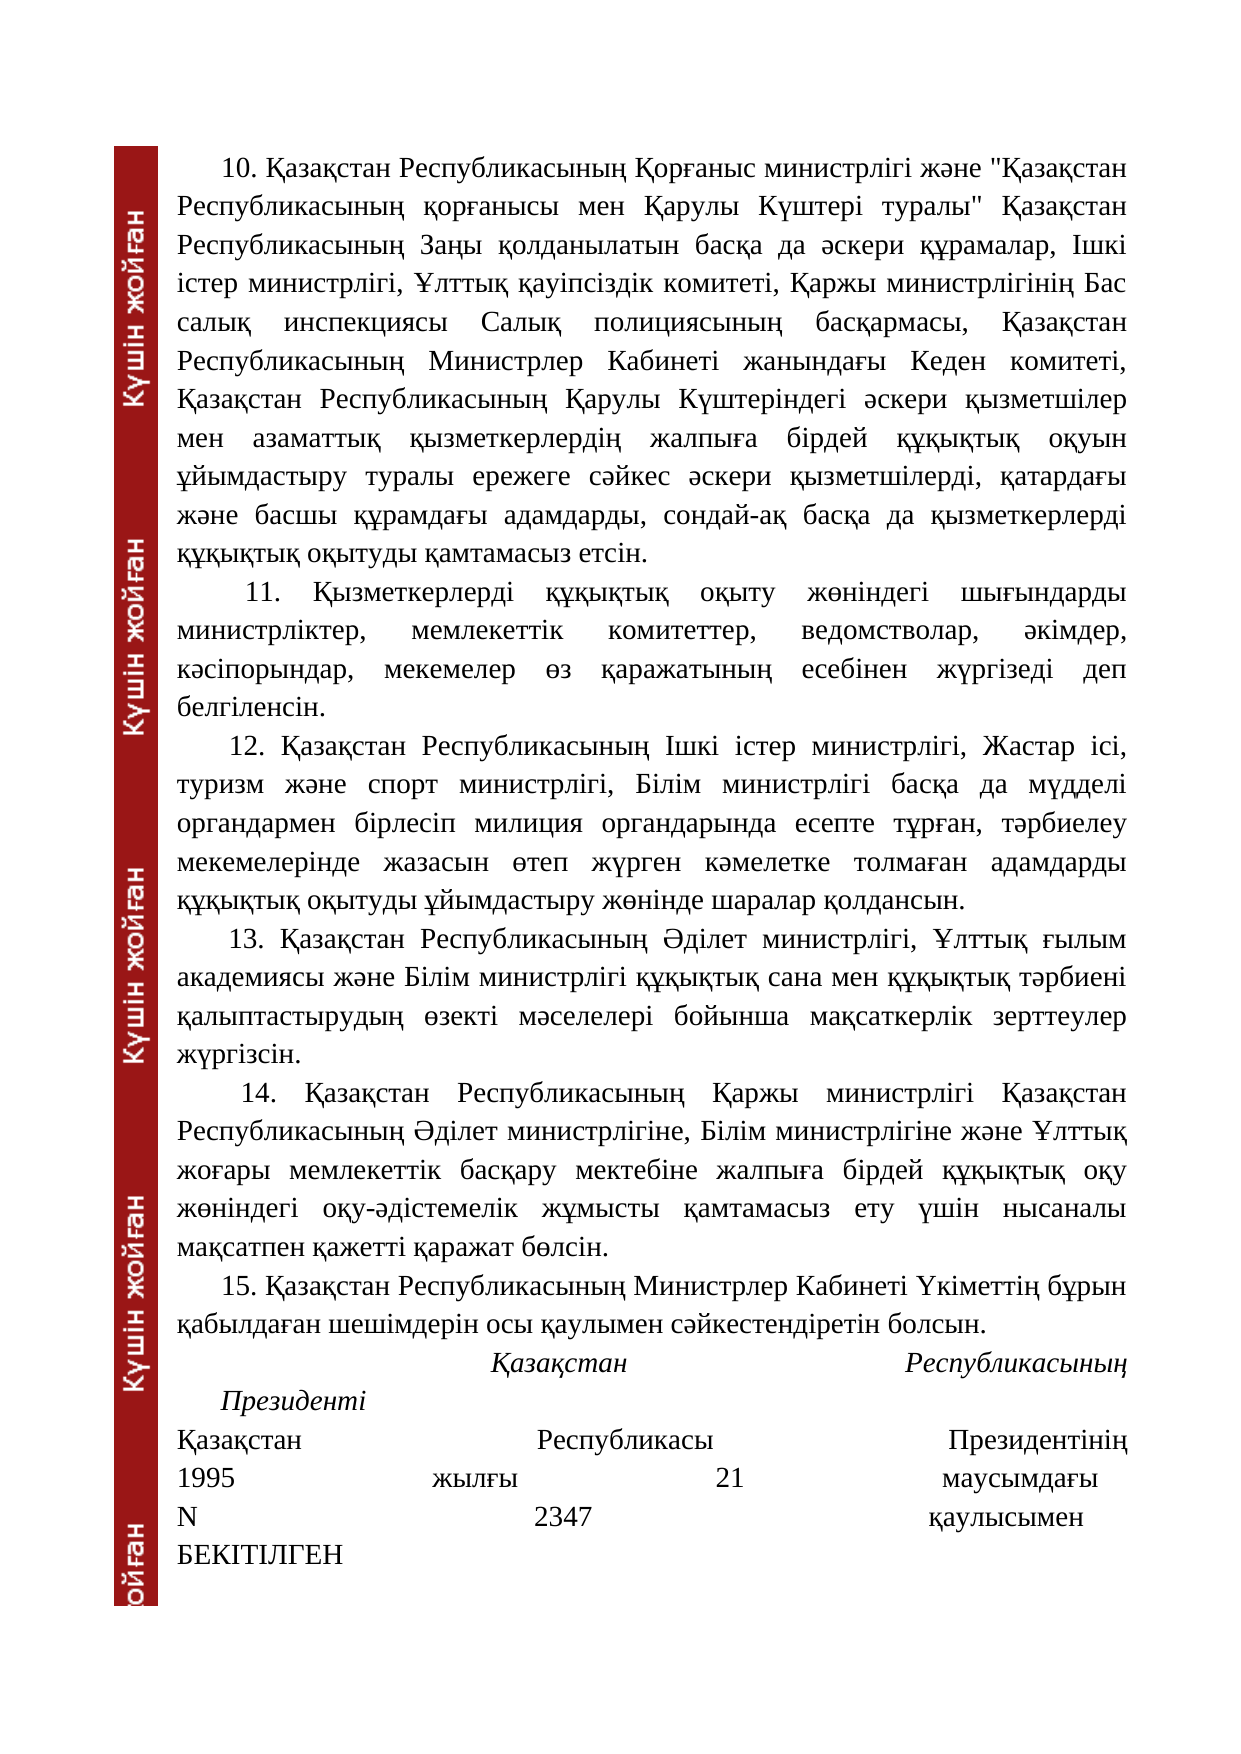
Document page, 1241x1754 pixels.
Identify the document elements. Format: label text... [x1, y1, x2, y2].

picture [114, 1571, 158, 1606]
picture [114, 146, 158, 150]
picture [114, 1340, 158, 1345]
text 13. Қазақстан Республикасының Әдiлет министрлiгi, Ұлттық ғылым академиясы және Бiлiм министрлiгi құқықтық сана мен құқықтық тәрбиенi қалыптастырудың өзектi мәселелерi бойынша мақсаткерлiк зерттеулер жүргiзсiн. [112, 921, 1128, 1070]
text 15. Қазақстан Республикасының Министрлер Кабинетi Үкiметтiң бұрын қабылдаған шешiмдерiн осы қаулымен сәйкестендiретiн болсын. [112, 1268, 1128, 1340]
text Қазақстан Республикасының Президентi [112, 1345, 1128, 1417]
picture [114, 1070, 158, 1075]
text 10. Қазақстан Республикасының Қорғаныс министрлiгi және "Қазақстан Республикасының қорғанысы мен Қарулы Күштерi туралы" Қазақстан Республикасының Заңы қолданылатын басқа да әскери құрамалар, Iшкi iстер министрлiгi, Ұлттық қауiпсiздiк комитетi, Қаржы министрлiгiнiң Бас салық инспекциясы Салық полициясының басқармасы, Қазақстан Республикасының Министрлер Кабинетi жанындағы Кеден комитетi, Қазақстан Республикасының Қарулы Күштерiндегi әскери қызметшiлер мен азаматтық қызметкерлердiң жалпыға бiрдей құқықтық оқуын ұйымдастыру туралы ережеге сәйкес әскери қызметшiлердi, қатардағы және басшы құрамдағы адамдарды, сондай-ақ басқа да қызметкерлердi құқықтық оқытуды қамтамасыз етсiн. [112, 150, 1128, 569]
picture [114, 1417, 158, 1422]
text Қазақстан Республикасы Президентiнiң 1995 жылғы 21 маусымдағы N 2347 қаулысымен БЕКIТIЛГЕН [112, 1422, 1128, 1571]
picture [114, 569, 158, 574]
text 11. Қызметкерлердi құқықтық оқыту жөнiндегi шығындарды министрлiктер, мемлекеттiк комитеттер, ведомстволар, әкiмдер, кәсiпорындар, мекемелер өз қаражатының есебiнен жүргiзедi деп белгiленсiн. [112, 574, 1128, 723]
picture [114, 916, 158, 921]
text 14. Қазақстан Республикасының Қаржы министрлiгi Қазақстан Республикасының Әдiлет министрлiгiне, Бiлiм министрлiгiне және Ұлттық жоғары мемлекеттiк басқару мектебiне жалпыға бiрдей құқықтық оқу жөнiндегi оқу-әдiстемелiк жұмысты қамтамасыз ету үшiн нысаналы мақсатпен қажеттi қаражат бөлсiн. [112, 1075, 1128, 1263]
text 12. Қазақстан Республикасының Iшкi iстер министрлiгi, Жастар iсi, туризм және спорт министрлiгi, Бiлiм министрлiгi басқа да мүдделi органдармен бiрлесiп милиция органдарында есепте тұрған, тәрбиелеу мекемелерiнде жазасын өтеп жүрген кәмелетке толмаған адамдарды құқықтық оқытуды ұйымдастыру жөнiнде шаралар қолдансын. [112, 728, 1128, 916]
picture [114, 723, 158, 728]
picture [114, 1263, 158, 1268]
